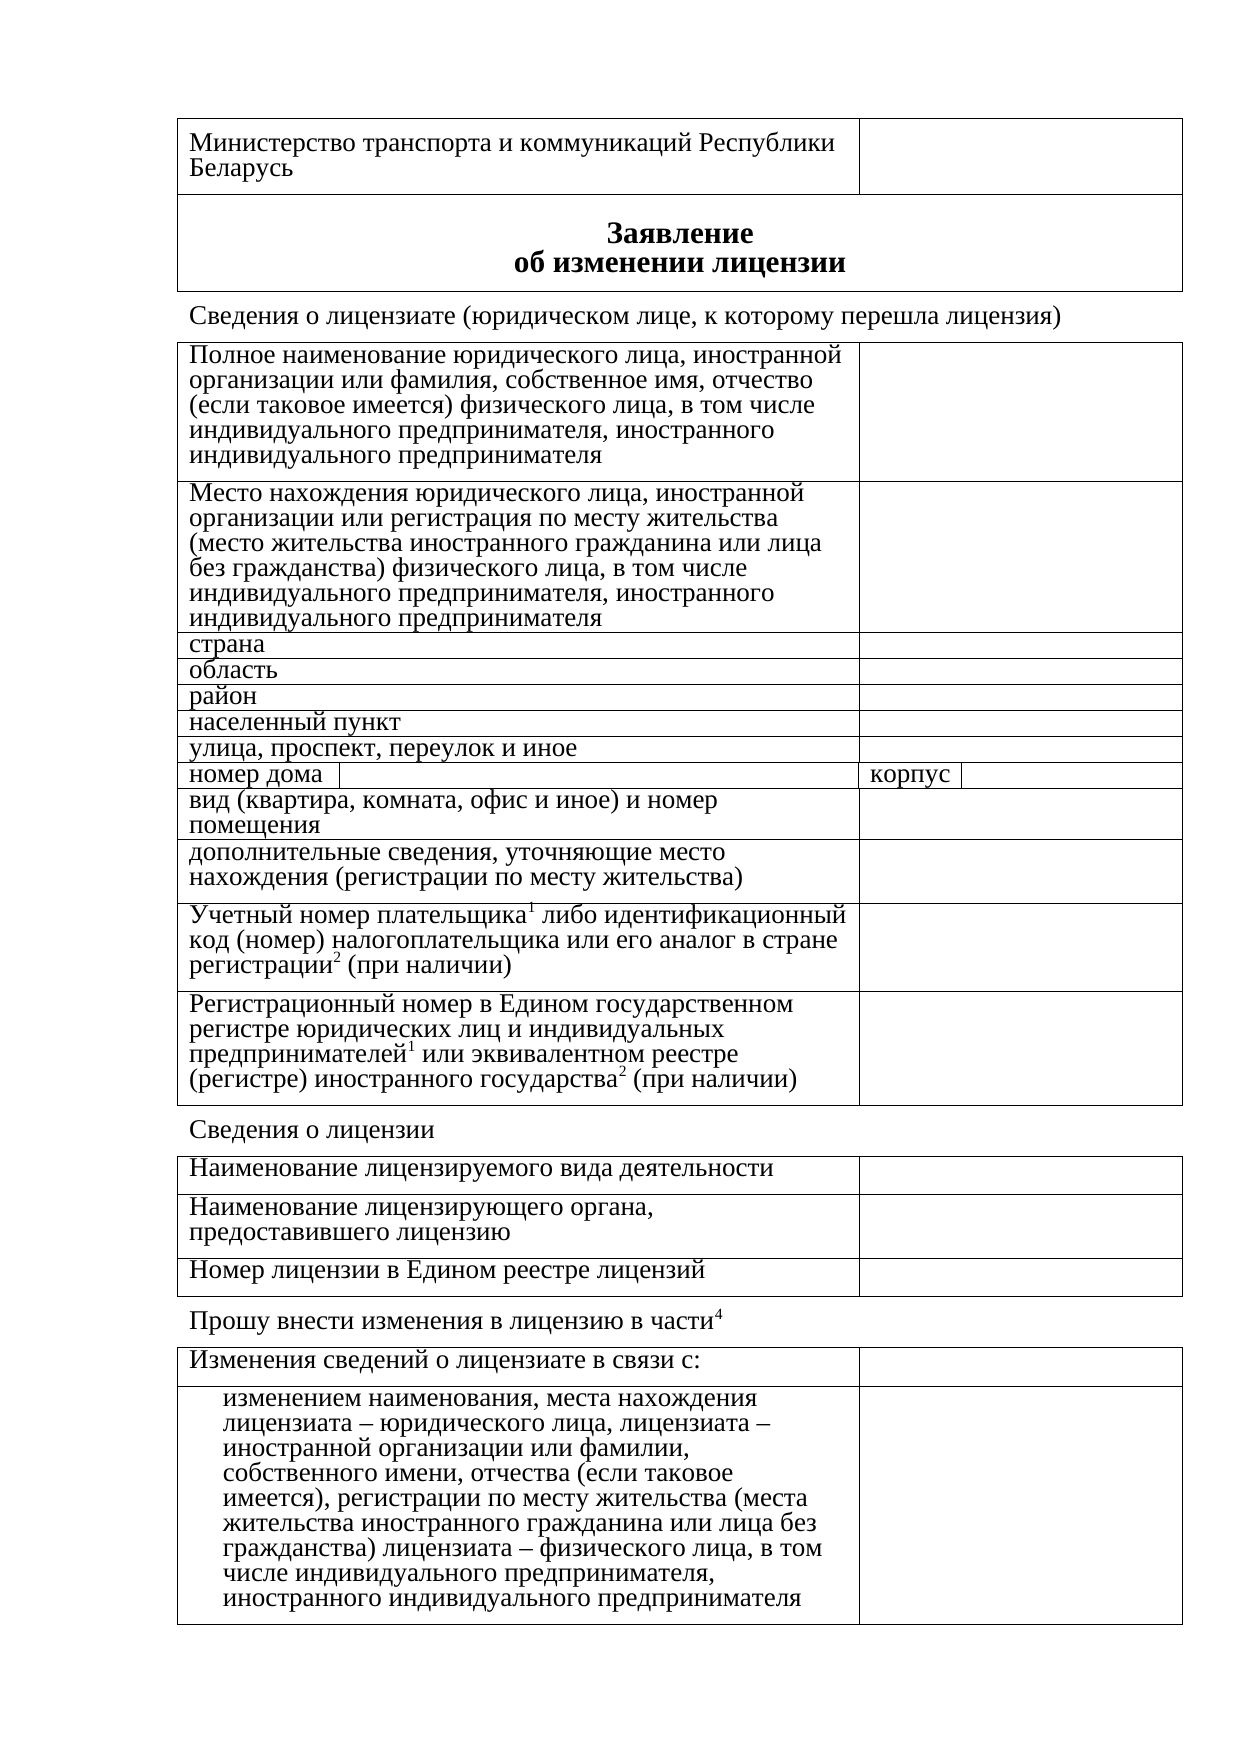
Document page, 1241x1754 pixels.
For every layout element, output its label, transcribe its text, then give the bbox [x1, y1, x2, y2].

table_cell Номер лицензии в Едином реестре лицензий [178, 1259, 859, 1296]
table_cell корпус [859, 763, 961, 788]
table_cell [860, 1387, 1182, 1624]
table_cell Полное наименование юридического лица, иностранной организации или фамилия, собственное имя, отчество (если таковое имеется) физического лица, в том числе индивидуального предпринимателя, иностранного индивидуального предпринимателя [178, 343, 859, 481]
table_cell Наименование лицензирующего органа, предоставившего лицензию [178, 1195, 859, 1258]
table_cell [860, 1195, 1182, 1258]
table_cell дополнительные сведения, уточняющие место нахождения (регистрации по месту жительства) [178, 840, 859, 902]
table_cell [860, 789, 1182, 839]
table_cell Сведения о лицензии [178, 1106, 1182, 1156]
table_cell Сведения о лицензиате (юридическом лице, к которому перешла лицензия) [178, 292, 1182, 342]
table_header Министерство транспорта и коммуникаций Республики Беларусь [178, 119, 859, 194]
table_cell Наименование лицензируемого вида деятельности [178, 1157, 859, 1194]
table_cell Заявление об изменении лицензии [178, 195, 1182, 291]
table_cell [860, 711, 1182, 736]
table_cell Место нахождения юридического лица, иностранной организации или регистрация по месту жительства (место жительства иностранного гражданина или лица без гражданства) физического лица, в том числе индивидуального предпринимателя, иностранного индивидуального предпринимателя [178, 482, 859, 632]
table_cell улица, проспект, переулок и иное [178, 737, 859, 762]
table_cell [340, 763, 858, 788]
table_header [860, 119, 1182, 194]
table_cell [860, 992, 1182, 1104]
table_cell [860, 685, 1182, 710]
table_cell Учетный номер плательщика1 либо идентификационный код (номер) налогоплательщика или его аналог в стране регистрации2 (при наличии) [178, 904, 859, 991]
table_cell Прошу внести изменения в лицензию в части4 [178, 1297, 1182, 1347]
table_cell [860, 1259, 1182, 1296]
table_cell [860, 343, 1182, 481]
table_cell [860, 659, 1182, 684]
table_cell [860, 1348, 1182, 1386]
table_cell изменением наименования, места нахождения лицензиата – юридического лица, лицензиата – иностранной организации или фамилии, собственного имени, отчества (если таковое имеется), регистрации по месту жительства (места жительства иностранного гражданина или лица без гражданства) лицензиата – физического лица, в том числе индивидуального предпринимателя, иностранного индивидуального предпринимателя [178, 1387, 859, 1624]
table_cell район [178, 685, 859, 710]
table_cell [860, 840, 1182, 902]
table_cell [860, 482, 1182, 632]
table_cell населенный пункт [178, 711, 859, 736]
table_cell вид (квартира, комната, офис и иное) и номер помещения [178, 789, 859, 839]
table_cell [962, 763, 1182, 788]
table_cell [860, 633, 1182, 658]
table_cell номер дома [178, 763, 339, 788]
table_cell область [178, 659, 859, 684]
table_cell Изменения сведений о лицензиате в связи с: [178, 1348, 859, 1386]
table_cell Регистрационный номер в Едином государственном регистре юридических лиц и индивидуальных предпринимателей1 или эквивалентном реестре (регистре) иностранного государства2 (при наличии) [178, 992, 859, 1104]
table_cell [860, 1157, 1182, 1194]
table_cell [860, 904, 1182, 991]
table_cell страна [178, 633, 859, 658]
table_cell [860, 737, 1182, 762]
